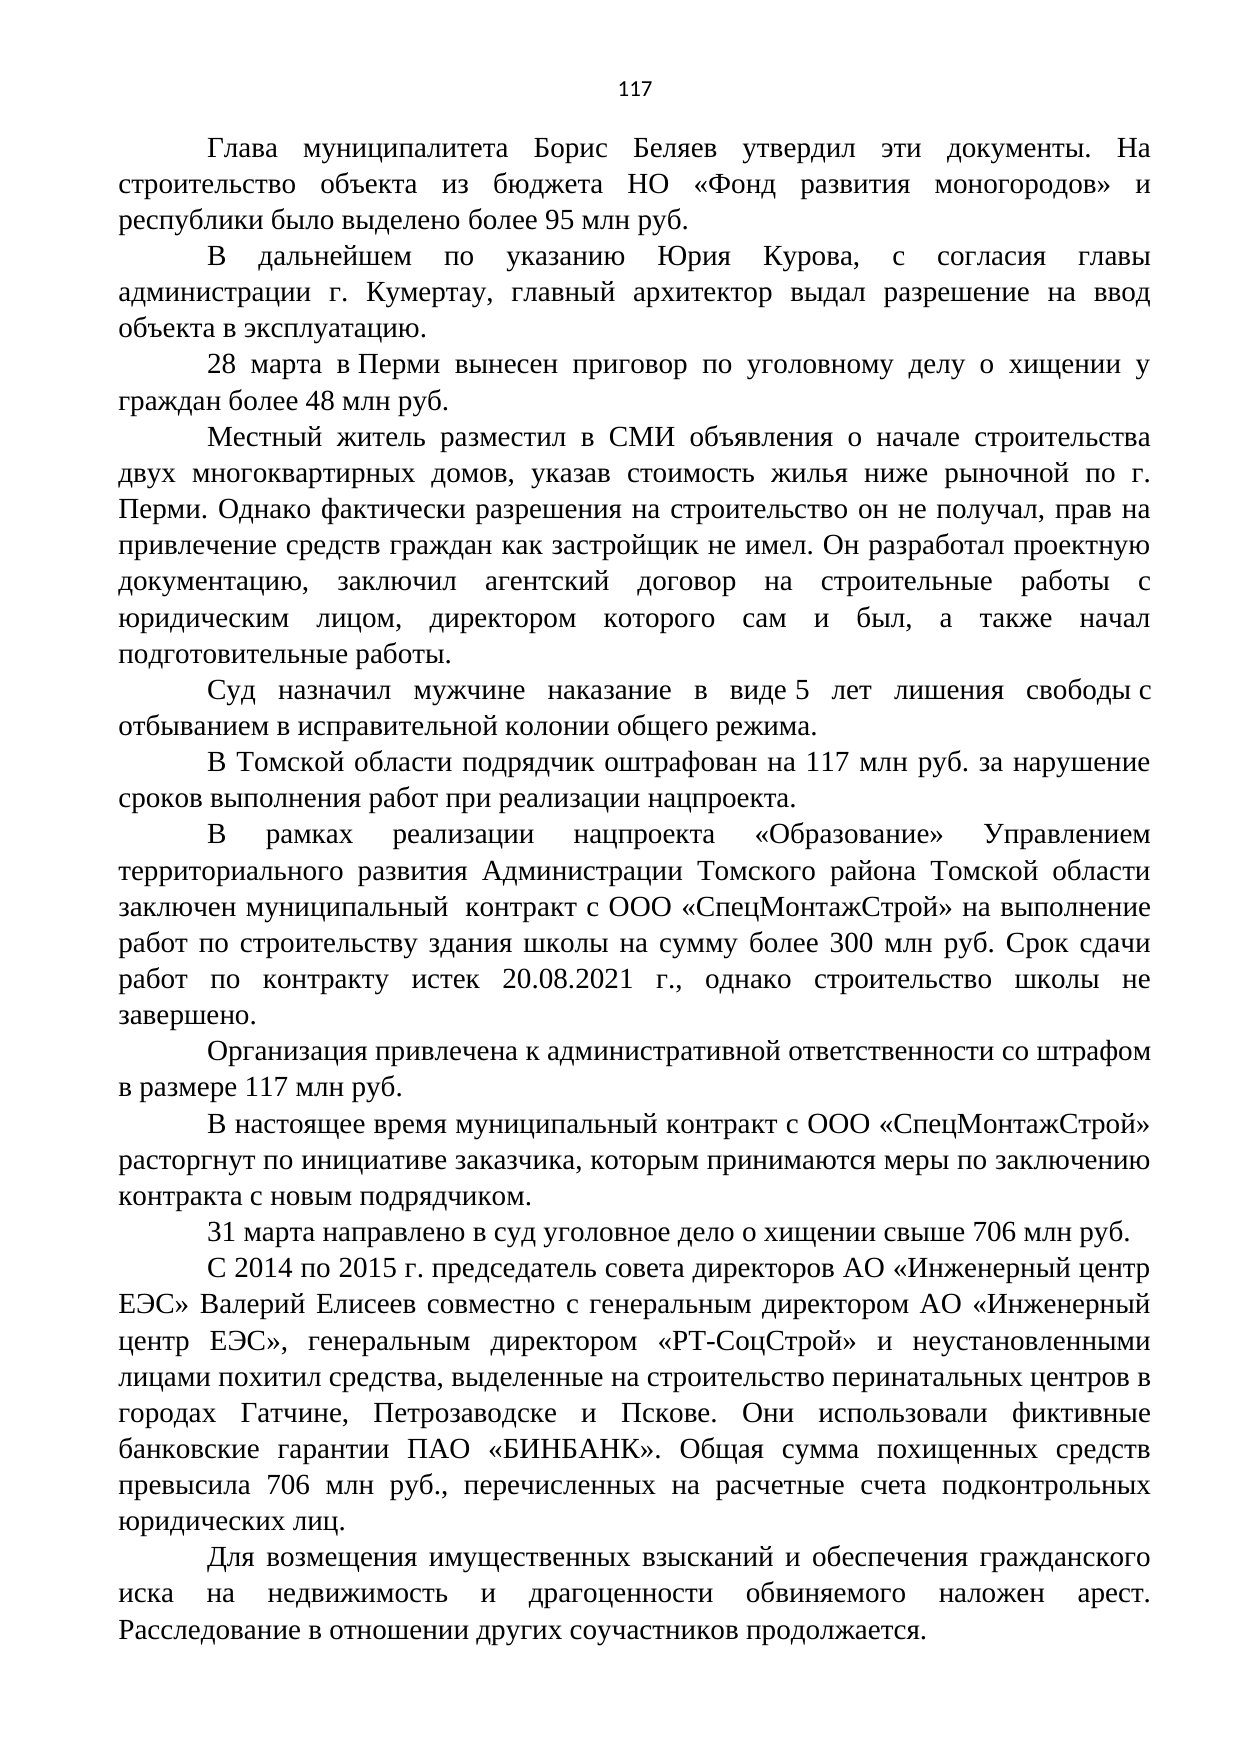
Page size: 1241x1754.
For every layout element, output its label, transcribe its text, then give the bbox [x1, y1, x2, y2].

text В дальнейшем по указанию Юрия Курова, с согласия главы администрации г. Кумертау, главный архитектор выдал разрешение на ввод объекта в эксплуатацию. [118, 238, 1152, 344]
text 31 марта направлено в суд уголовное дело о хищении свыше 706 млн руб. [118, 1214, 1152, 1248]
text Глава муниципалитета Борис Беляев утвердил эти документы. На строительство объекта из бюджета НО «Фонд развития моногородов» и республики было выделено более 95 млн руб. [118, 130, 1152, 236]
text Для возмещения имущественных взысканий и обеспечения гражданского иска на недвижимость и драгоценности обвиняемого наложен арест. Расследование в отношении других соучастников продолжается. [118, 1539, 1152, 1645]
text Местный житель разместил в СМИ объявления о начале строительства двух многоквартирных домов, указав стоимость жилья ниже рыночной по г. Перми. Однако фактически разрешения на строительство он не получал, прав на привлечение средств граждан как застройщик не имел. Он разработал проектную документацию, заключил агентский договор на строительные работы с юридическим лицом, директором которого сам и был, а также начал подготовительные работы. [118, 419, 1152, 669]
text С 2014 по 2015 г. председатель совета директоров АО «Инженерный центр ЕЭС» Валерий Елисеев совместно с генеральным директором АО «Инженерный центр ЕЭС», генеральным директором «РТ-СоцСтрой» и неустановленными лицами похитил средства, выделенные на строительство перинатальных центров в городах Гатчине, Петрозаводске и Пскове. Они использовали фиктивные банковские гарантии ПАО «БИНБАНК». Общая сумма похищенных средств превысила 706 млн руб., перечисленных на расчетные счета подконтрольных юридических лиц. [118, 1250, 1152, 1537]
text В рамках реализации нацпроекта «Образование» Управлением территориального развития Администрации Томского района Томской области заключен муниципальный контракт с ООО «СпецМонтажСтрой» на выполнение работ по строительству здания школы на сумму более 300 млн руб. Срок сдачи работ по контракту истек 20.08.2021 г., однако строительство школы не завершено. [118, 817, 1152, 1031]
text Суд назначил мужчине наказание в виде 5 лет лишения свободы с отбыванием в исправительной колонии общего режима. [118, 672, 1152, 742]
text В Томской области подрядчик оштрафован на 117 млн руб. за нарушение сроков выполнения работ при реализации нацпроекта. [118, 744, 1152, 814]
text В настоящее время муниципальный контракт с ООО «СпецМонтажСтрой» расторгнут по инициативе заказчика, которым принимаются меры по заключению контракта с новым подрядчиком. [118, 1106, 1152, 1212]
text 28 марта в Перми вынесен приговор по уголовному делу о хищении у граждан более 48 млн руб. [118, 347, 1152, 416]
text Организация привлечена к административной ответственности со штрафом в размере 117 млн руб. [118, 1033, 1152, 1103]
